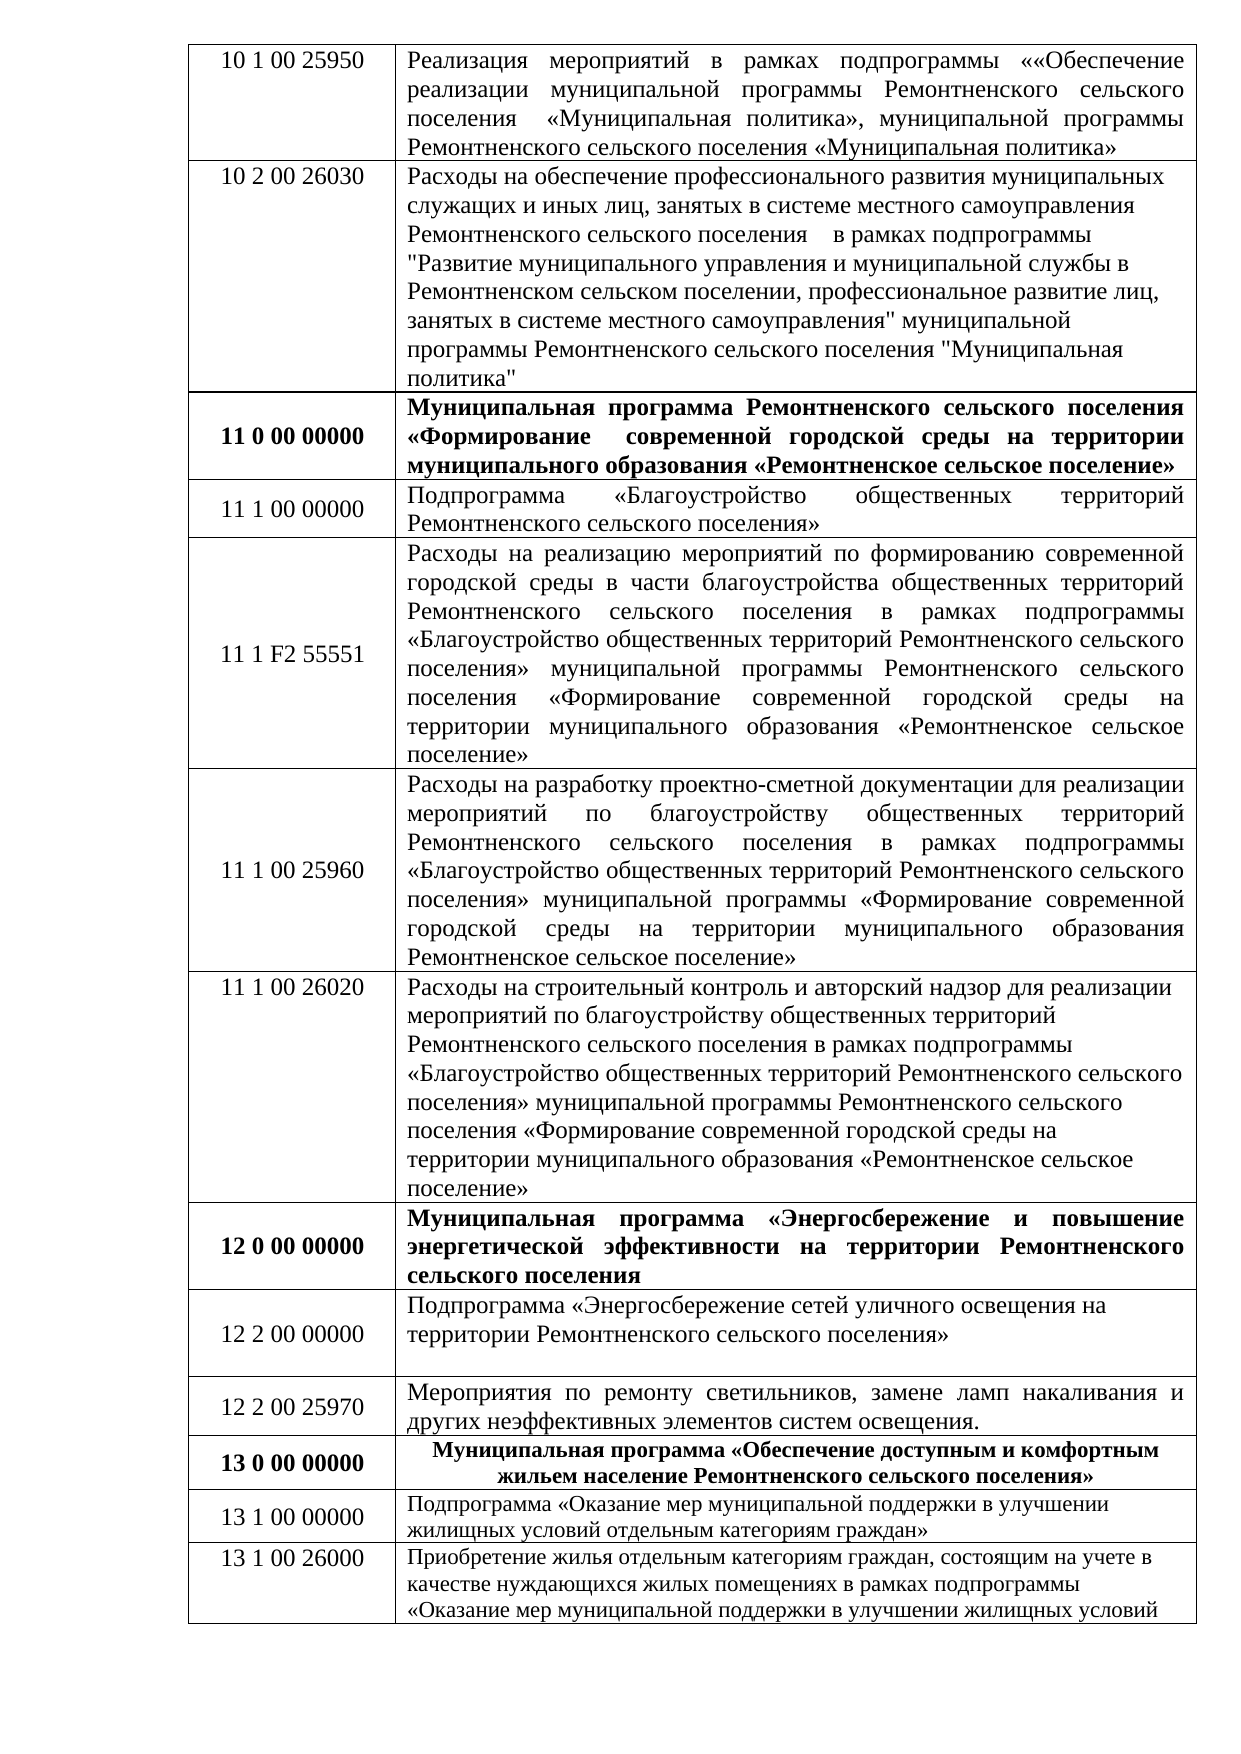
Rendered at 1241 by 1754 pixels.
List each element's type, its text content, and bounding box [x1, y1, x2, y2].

table_cell 12 2 00 00000 [189, 1290, 395, 1376]
table_cell Подпрограмма «Оказание мер муниципальной поддержки в улучшении жилищных условий отдельным категориям граждан» [396, 1490, 1196, 1542]
table_cell 11 1 00 25960 [189, 769, 395, 971]
table_cell Подпрограмма «Благоустройство общественных территорий Ремонтненского сельского поселения» [396, 480, 1196, 537]
table_cell 11 0 00 00000 [189, 393, 395, 479]
table_cell 11 1 00 00000 [189, 480, 395, 537]
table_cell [396, 1543, 1196, 1622]
table_cell Расходы на строительный контроль и авторский надзор для реализации мероприятий по благоустройству общественных территорий Ремонтненского сельского поселения в рамках подпрограммы «Благоустройство общественных территорий Ремонтненского сельского поселения» муниципальной программы Ремонтненского сельского поселения «Формирование современной городской среды на территории муниципального образования «Ремонтненское сельское поселение» [396, 972, 1196, 1202]
table_cell Мероприятия по ремонту светильников, замене ламп накаливания и других неэффективных элементов систем освещения. [396, 1377, 1196, 1435]
table_cell 13 1 00 26000 [189, 1543, 395, 1622]
table_cell Расходы на разработку проектно-сметной документации для реализации мероприятий по благоустройству общественных территорий Ремонтненского сельского поселения в рамках подпрограммы «Благоустройство общественных территорий Ремонтненского сельского поселения» муниципальной программы «Формирование современной городской среды на территории муниципального образования Ремонтненское сельское поселение» [396, 769, 1196, 971]
table_cell 11 1 F2 55551 [189, 538, 395, 768]
table_cell Муниципальная программа «Обеспечение доступным и комфортным жильем население Ремонтненского сельского поселения» [396, 1436, 1196, 1488]
table_cell Подпрограмма «Энергосбережение сетей уличного освещения на территории Ремонтненского сельского поселения» [396, 1290, 1196, 1376]
table_cell 10 2 00 26030 [189, 161, 395, 391]
table_cell 11 1 00 26020 [189, 972, 395, 1202]
table_cell Муниципальная программа Ремонтненского сельского поселения «Формирование современной городской среды на территории муниципального образования «Ремонтненское сельское поселение» [396, 393, 1196, 479]
table_cell 13 0 00 00000 [189, 1436, 395, 1488]
table_cell Реализация мероприятий в рамках подпрограммы ««Обеспечение реализации муниципальной программы Ремонтненского сельского поселения «Муниципальная политика», муниципальной программы Ремонтненского сельского поселения «Муниципальная политика» [396, 45, 1196, 160]
table_cell 12 2 00 25970 [189, 1377, 395, 1435]
table_cell 10 1 00 25950 [189, 45, 395, 160]
table_cell Расходы на реализацию мероприятий по формированию современной городской среды в части благоустройства общественных территорий Ремонтненского сельского поселения в рамках подпрограммы «Благоустройство общественных территорий Ремонтненского сельского поселения» муниципальной программы Ремонтненского сельского поселения «Формирование современной городской среды на территории муниципального образования «Ремонтненское сельское поселение» [396, 538, 1196, 768]
table_cell Муниципальная программа «Энергосбережение и повышение энергетической эффективности на территории Ремонтненского сельского поселения [396, 1203, 1196, 1289]
table_cell 12 0 00 00000 [189, 1203, 395, 1289]
table_cell Расходы на обеспечение профессионального развития муниципальных служащих и иных лиц, занятых в системе местного самоуправления Ремонтненского сельского поселения в рамках подпрограммы "Развитие муниципального управления и муниципальной службы в Ремонтненском сельском поселении, профессиональное развитие лиц, занятых в системе местного самоуправления" муниципальной программы Ремонтненского сельского поселения "Муниципальная политика" [396, 161, 1196, 391]
table_cell 13 1 00 00000 [189, 1490, 395, 1542]
